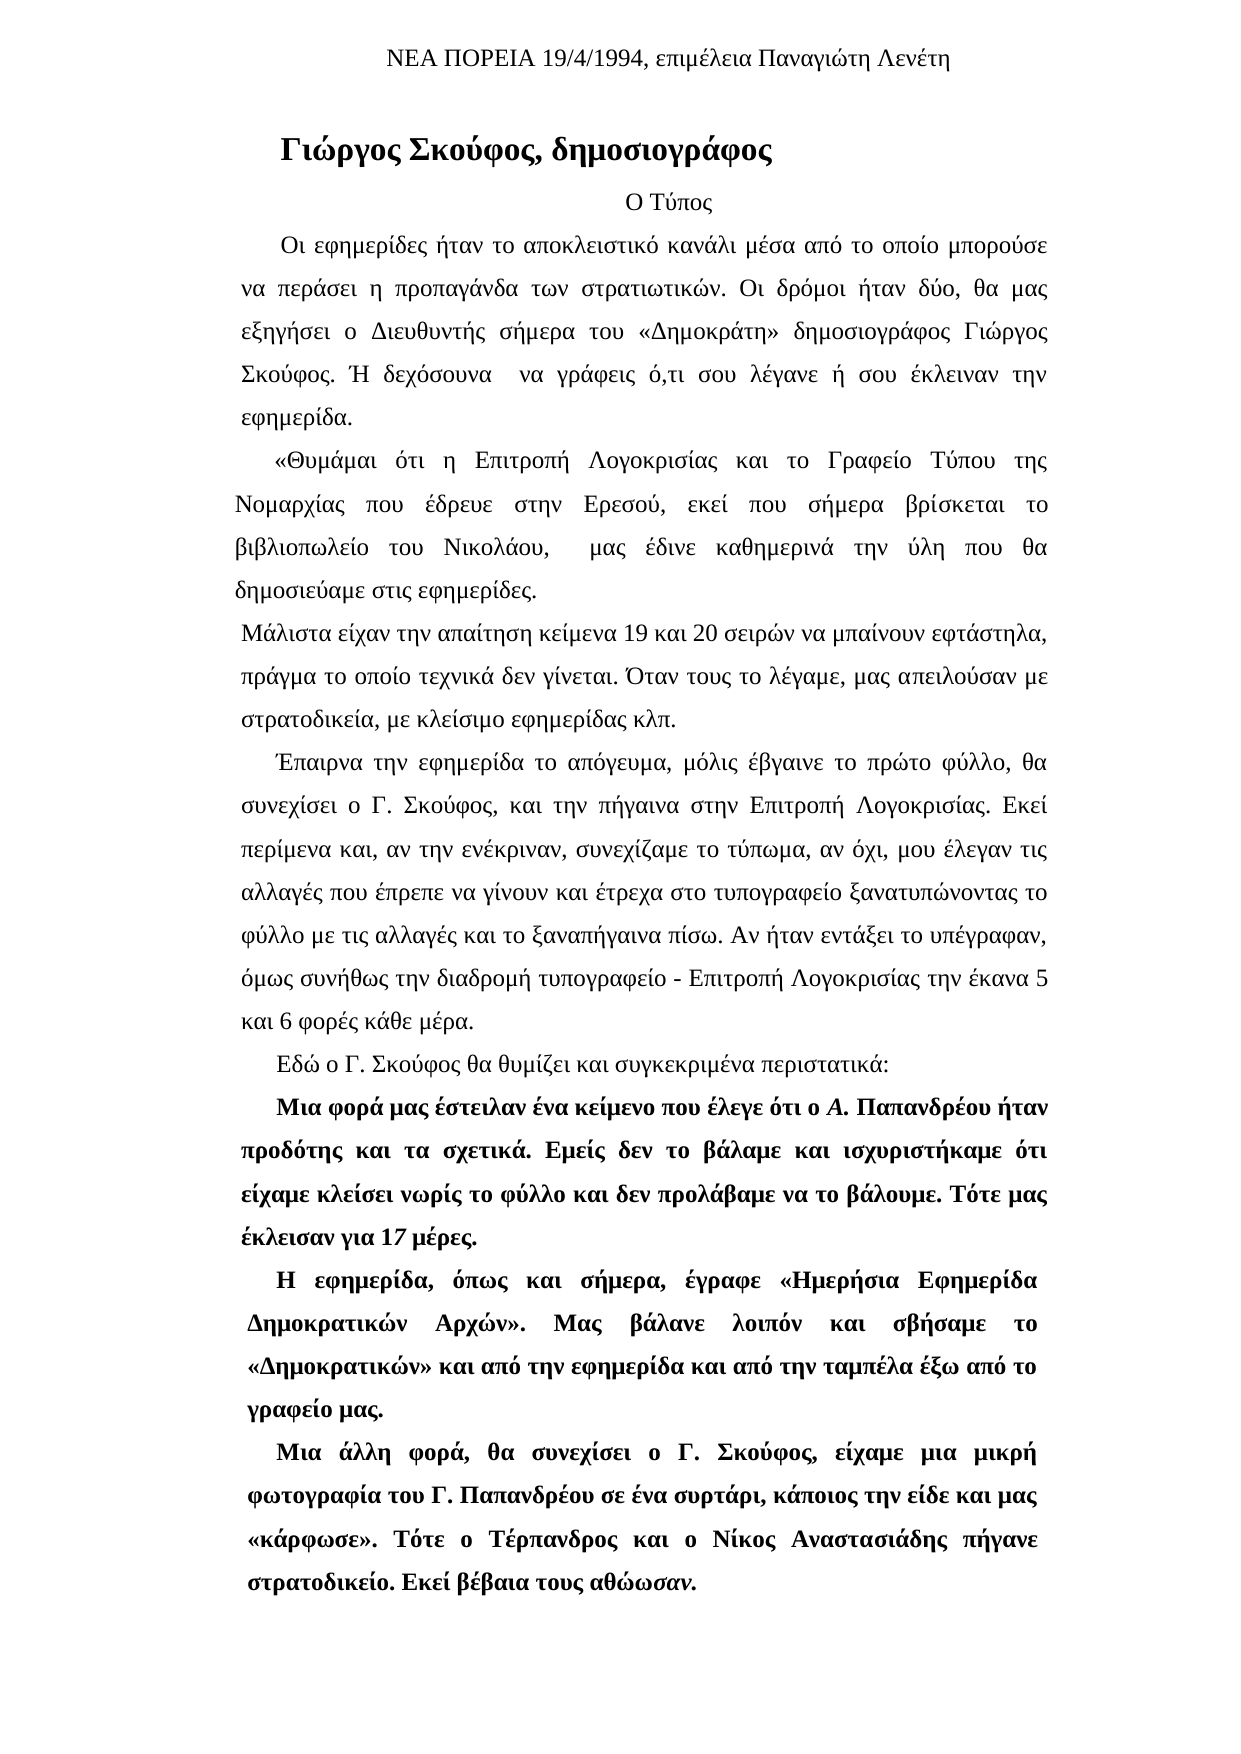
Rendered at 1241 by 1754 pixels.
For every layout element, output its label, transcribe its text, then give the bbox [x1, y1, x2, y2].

text Γιώργος Σκούφος, δημοσιογράφος [280, 129, 1057, 168]
text Μια άλλη φορά, θα συνεχίσει ο Γ. Σκούφος, είχαμε μια μικρή φωτογραφία του Γ. Παπανδρέου σε ένα συρτάρι, κάποιος την είδε και μας «κάρφωσε». Τότε ο Τέρπανδρος και ο Νίκος Αναστασιάδης πήγανε στρατοδικείο. Εκεί βέβαια τους αθώωσαν. [247, 1437, 1038, 1596]
text Εδώ ο Γ. Σκούφος θα θυμίζει και συγκεκριμένα περιστατικά: [234, 1049, 1048, 1078]
text Έπαιρνα την εφημερίδα το απόγευμα, μόλις έβγαινε το πρώτο φύλλο, θα συνεχίσει ο Γ. Σκούφος, και την πήγαινα στην Επιτροπή Λογοκρισίας. Εκεί περίμενα και, αν την ενέκριναν, συνεχίζαμε το τύπωμα, αν όχι, μου έλεγαν τις αλλαγές που έπρεπε να γίνουν και έτρεχα στο τυπογραφείο ξανατυπώνοντας το φύλλο με τις αλλαγές και το ξαναπήγαινα πίσω. Αν ήταν εντάξει το υπέγραφαν, όμως συνήθως την διαδρομή τυπογραφείο - Επιτροπή Λογοκρισίας την έκανα 5 και 6 φορές κάθε μέρα. [241, 747, 1048, 1035]
text «Θυμάμαι ότι η Επιτροπή Λογοκρισίας και το Γραφείο Τύπου της Νομαρχίας που έδρευε στην Ερεσού, εκεί που σήμερα βρίσκεται το βιβλιοπωλείο του Νικολάου, μας έδινε καθημερινά την ύλη που θα δημοσιεύαμε στις εφημερίδες. [234, 446, 1048, 604]
text ΝΕΑ ΠΟΡΕΙΑ 19/4/1994, επιμέλεια Παναγιώτη Λενέτη [280, 43, 1057, 72]
text Ο Τύπος [280, 187, 1057, 216]
text Μια φορά μας έστειλαν ένα κείμενο που έλεγε ότι ο Α. Παπανδρέου ήταν προδότης και τα σχετικά. Εμείς δεν το βάλαμε και ισχυριστήκαμε ότι είχαμε κλείσει νωρίς το φύλλο και δεν προλάβαμε να το βάλουμε. Τότε μας έκλεισαν για 17 μέρες. [241, 1092, 1048, 1251]
text Μάλιστα είχαν την απαίτηση κείμενα 19 και 20 σειρών να μπαίνουν εφτάστηλα, πράγμα το οποίο τεχνικά δεν γίνεται. Όταν τους το λέγαμε, μας απειλούσαν με στρατοδικεία, με κλείσιμο εφημερίδας κλπ. [241, 618, 1048, 733]
text Οι εφημερίδες ήταν το αποκλειστικό κανάλι μέσα από το οποίο μπορούσε να περάσει η προπαγάνδα των στρατιωτικών. Οι δρόμοι ήταν δύο, θα μας εξηγήσει ο Διευθυντής σήμερα του «Δημοκράτη» δημοσιογράφος Γιώργος Σκούφος. Ή δεχόσουνα να γράφεις ό,τι σου λέγανε ή σου έκλειναν την εφημερίδα. [241, 230, 1048, 431]
text Η εφημερίδα, όπως και σήμερα, έγραφε «Ημερήσια Εφημερίδα Δημοκρατικών Αρχών». Μας βάλανε λοιπόν και σβήσαμε το «Δημοκρατικών» και από την εφημερίδα και από την ταμπέλα έξω από το γραφείο μας. [247, 1265, 1038, 1423]
